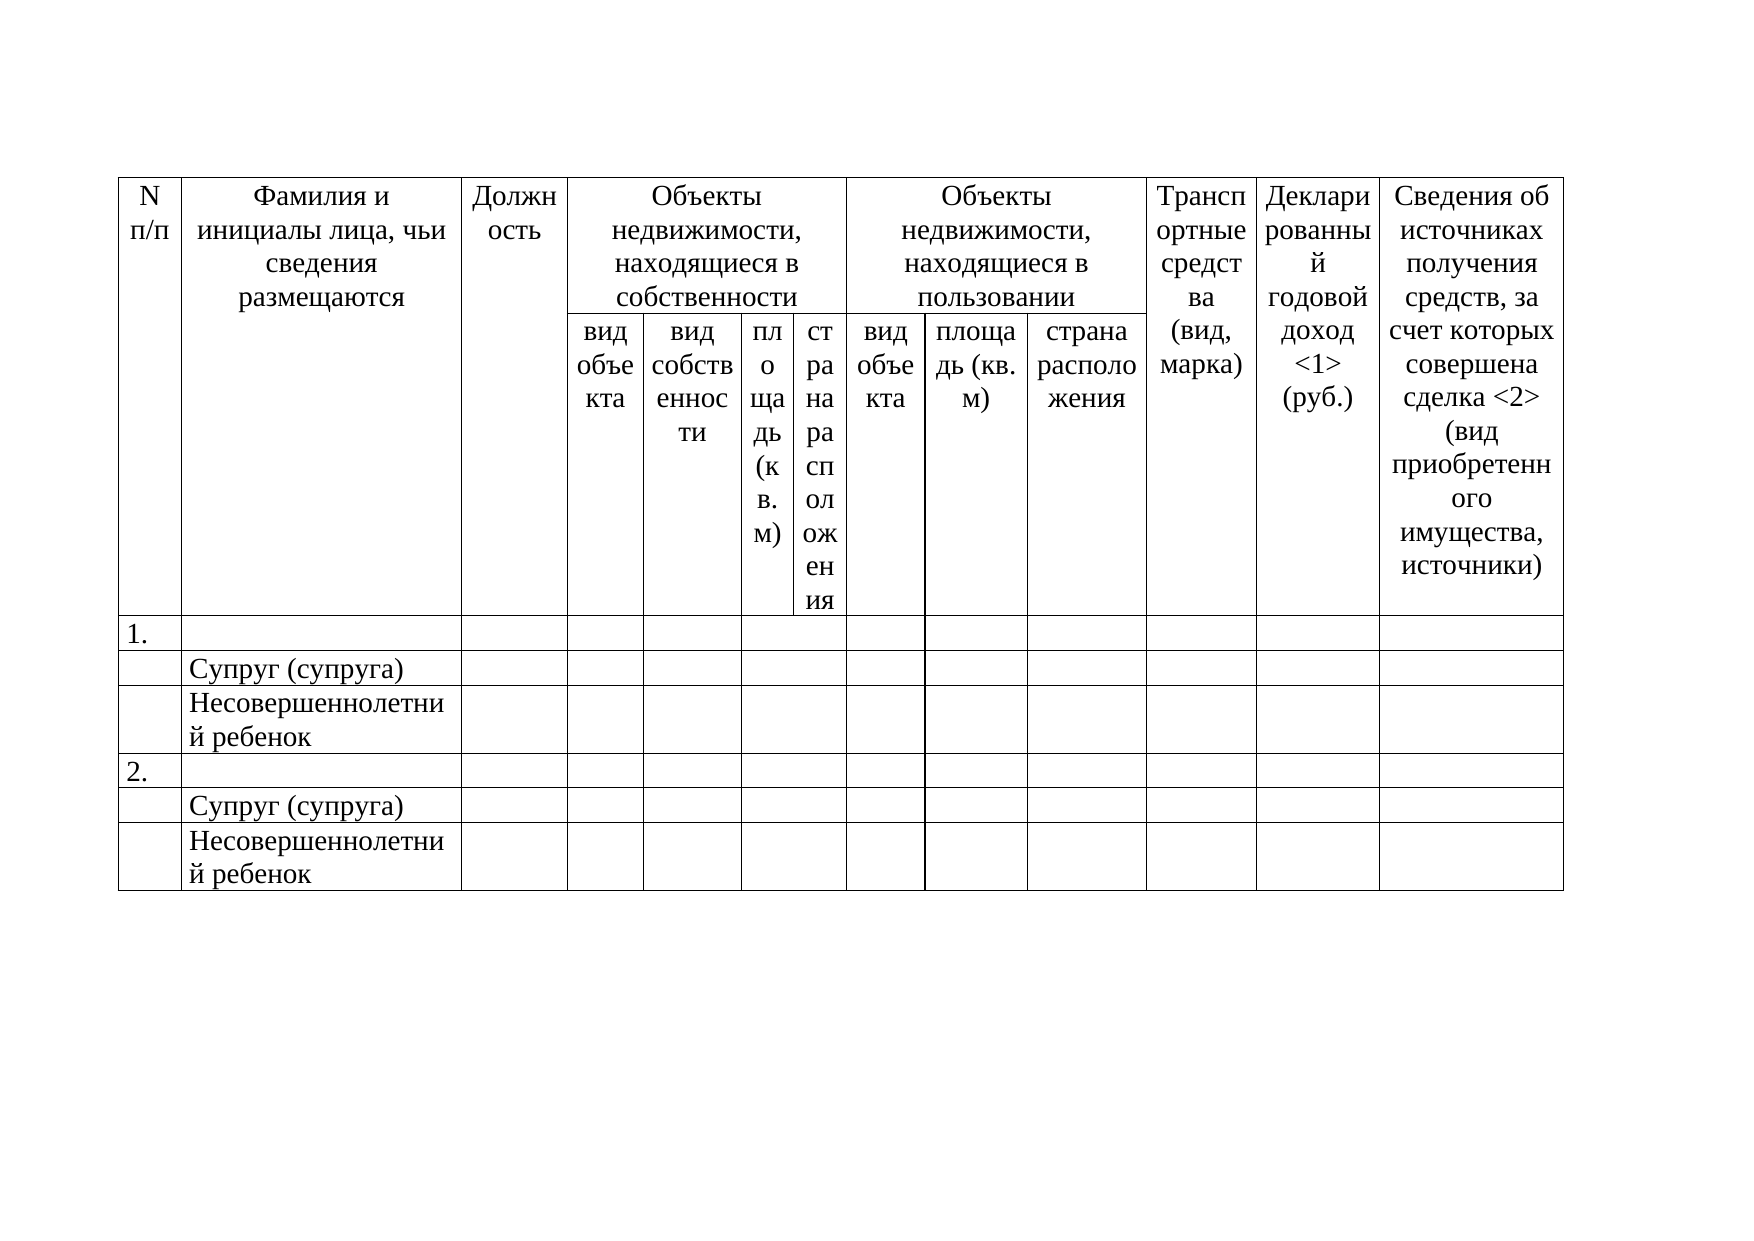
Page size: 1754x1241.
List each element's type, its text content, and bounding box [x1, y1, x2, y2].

table_cell [1028, 754, 1146, 787]
table_cell [568, 754, 643, 787]
table_cell страна расположения [794, 314, 846, 615]
table_cell [1147, 788, 1256, 822]
table_cell [644, 651, 741, 684]
table_cell [1380, 823, 1563, 890]
table_cell Супруг (супруга) [182, 651, 461, 684]
table_cell [1028, 616, 1146, 650]
table_cell [462, 616, 567, 650]
table_header Объекты недвижимости, находящиеся в собственности [568, 178, 846, 312]
table_cell [644, 754, 741, 787]
table_header Должность [462, 178, 567, 615]
table_cell [742, 823, 846, 890]
table_cell вид объекта [568, 314, 643, 615]
table_cell [1380, 686, 1563, 753]
table_cell [568, 651, 643, 684]
table_cell площадь (кв. м) [926, 314, 1027, 615]
table_cell [1380, 754, 1563, 787]
table_cell [847, 788, 924, 822]
table_header Сведения об источниках получения средств, за счет которых совершена сделка <2> (вид приобретенного имущества, источники) [1380, 178, 1563, 615]
table_cell [847, 754, 924, 787]
table_cell [847, 651, 924, 684]
table_cell [1257, 616, 1379, 650]
table_cell [644, 823, 741, 890]
table_cell [182, 754, 461, 787]
table_cell [742, 651, 846, 684]
table_cell [1257, 823, 1379, 890]
table_cell [182, 616, 461, 650]
table_cell площадь (кв. м) [742, 314, 793, 615]
table_cell [1380, 616, 1563, 650]
table_header Декларированный годовой доход <1> (руб.) [1257, 178, 1379, 615]
table_cell [1147, 686, 1256, 753]
table_cell [1147, 754, 1256, 787]
table_cell [847, 686, 924, 753]
table_cell [1028, 823, 1146, 890]
table_cell [462, 788, 567, 822]
table_cell [1380, 788, 1563, 822]
table_cell [1028, 686, 1146, 753]
table_cell [742, 686, 846, 753]
table_cell [926, 616, 1027, 650]
table_cell [742, 616, 846, 650]
table_cell [742, 754, 846, 787]
table_cell [926, 651, 1027, 684]
table_cell Супруг (супруга) [182, 788, 461, 822]
table_cell [644, 686, 741, 753]
table_cell [644, 616, 741, 650]
table_cell Несовершеннолетний ребенок [182, 686, 461, 753]
table_cell [1147, 651, 1256, 684]
table_cell [462, 686, 567, 753]
table_cell [742, 788, 846, 822]
table_cell [119, 788, 181, 822]
table_cell [926, 686, 1027, 753]
table_header Объекты недвижимости, находящиеся в пользовании [847, 178, 1146, 312]
table_cell [119, 823, 181, 890]
table_cell [119, 686, 181, 753]
table_cell [568, 788, 643, 822]
table_cell [462, 823, 567, 890]
table_cell [462, 651, 567, 684]
table_cell [1028, 788, 1146, 822]
table_cell [1257, 686, 1379, 753]
table_header Транспортные средства (вид, марка) [1147, 178, 1256, 615]
table_cell 1. [119, 616, 181, 650]
table_cell [1257, 788, 1379, 822]
table_cell [847, 616, 924, 650]
table_cell 2. [119, 754, 181, 787]
table_cell [1380, 651, 1563, 684]
table_header Фамилия и инициалы лица, чьи сведения размещаются [182, 178, 461, 615]
table_cell [568, 823, 643, 890]
table_header N п/п [119, 178, 181, 615]
table_cell [1147, 823, 1256, 890]
table_cell [847, 823, 924, 890]
table_cell вид объекта [847, 314, 924, 615]
table_cell [1257, 754, 1379, 787]
table_cell страна расположения [1028, 314, 1146, 615]
table_cell [119, 651, 181, 684]
table_cell [1028, 651, 1146, 684]
table_cell [1147, 616, 1256, 650]
table_cell [926, 754, 1027, 787]
table_cell [926, 788, 1027, 822]
table_cell [644, 788, 741, 822]
table_cell [1257, 651, 1379, 684]
table_cell Несовершеннолетний ребенок [182, 823, 461, 890]
table_cell [568, 616, 643, 650]
table_cell вид собственности [644, 314, 741, 615]
table_cell [926, 823, 1027, 890]
table_cell [568, 686, 643, 753]
table_cell [462, 754, 567, 787]
